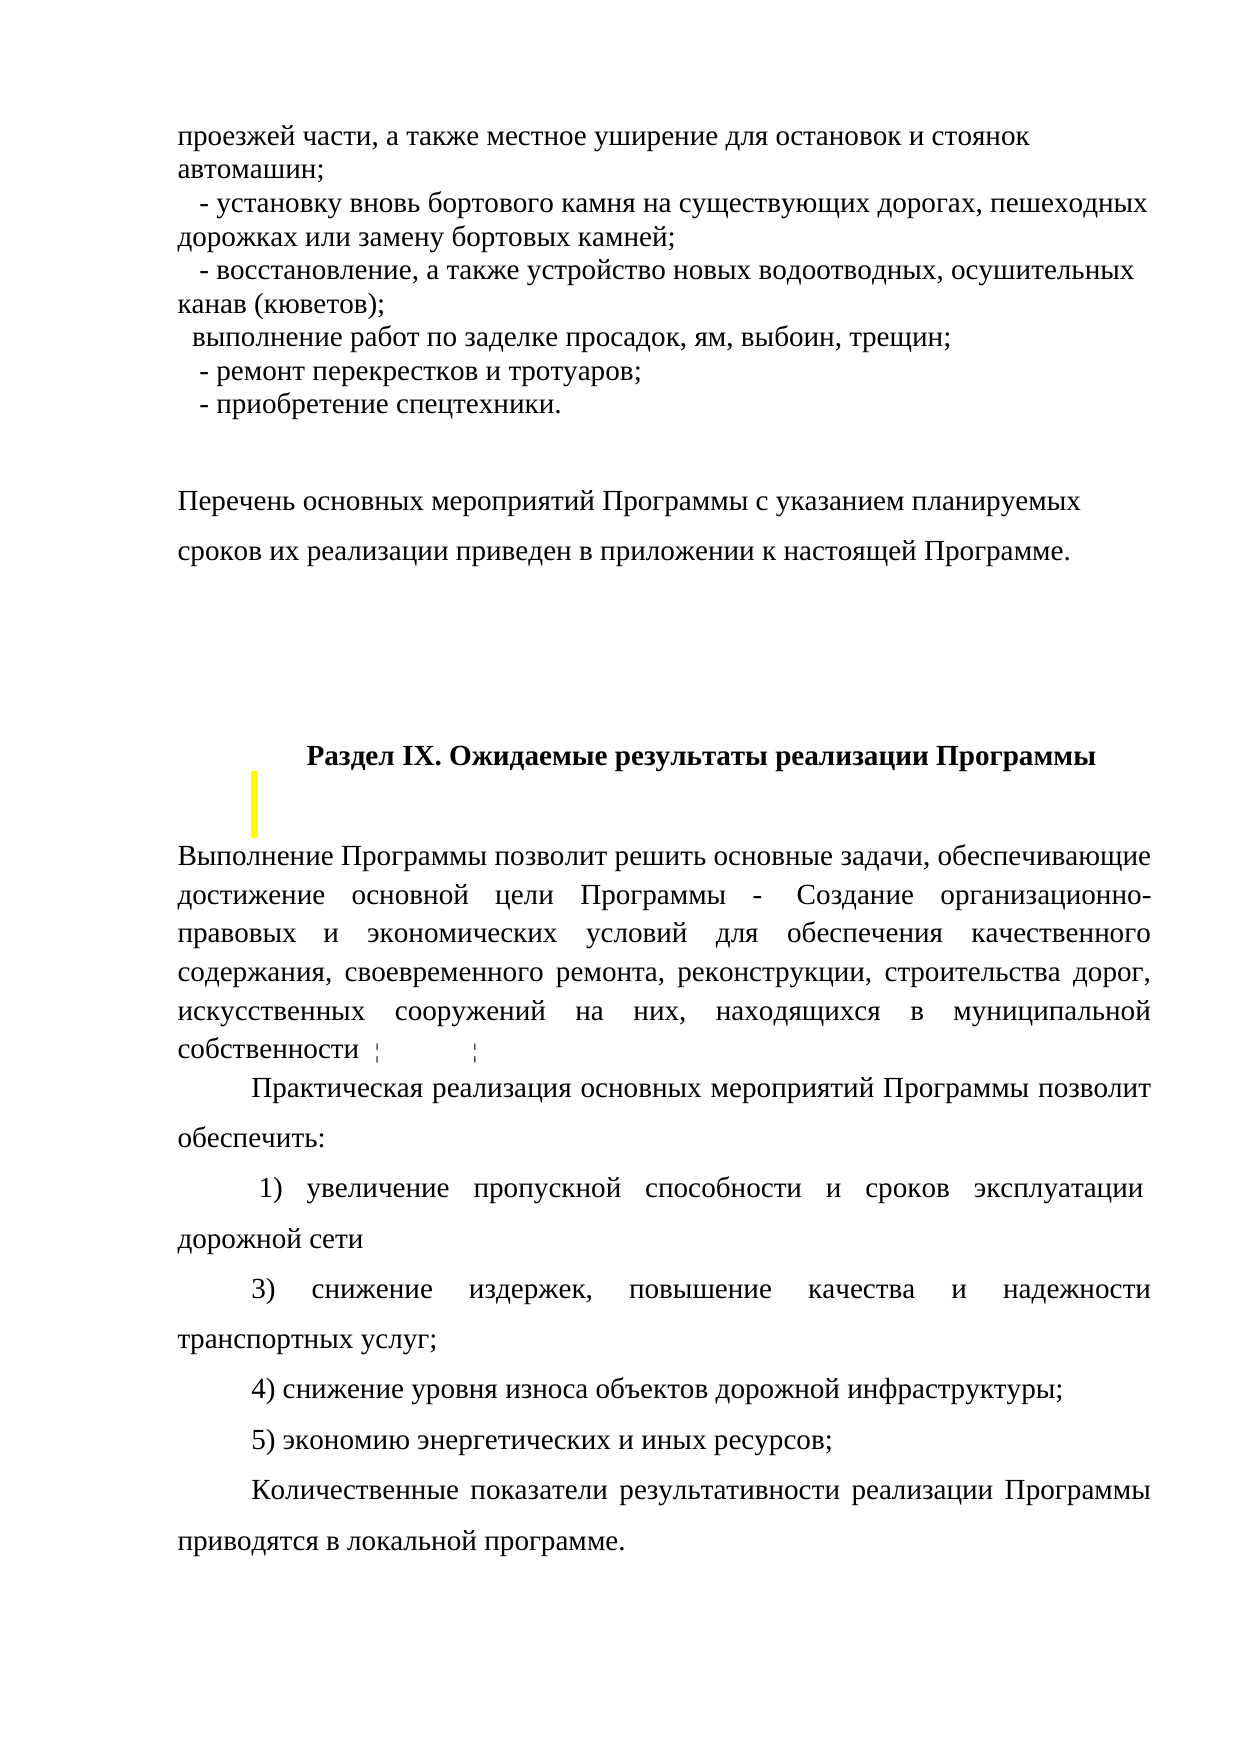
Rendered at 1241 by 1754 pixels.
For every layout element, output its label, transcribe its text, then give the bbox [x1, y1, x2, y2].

text Раздел IX. Ожидаемые результаты реализации Программы [177, 738, 1152, 771]
text Практическая реализация основных мероприятий Программы позволит обеспечить: [177, 1070, 1152, 1154]
text 3) снижение издержек, повышение качества и надежности транспортных услуг; [177, 1271, 1152, 1355]
text Количественные показатели результативности реализации Программы приводятся в локальной программе. [177, 1472, 1152, 1556]
text 4) снижение уровня износа объектов дорожной инфраструктуры; [177, 1372, 1152, 1405]
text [177, 118, 1152, 453]
text Перечень основных мероприятий Программы с указанием планируемых сроков их реализации приведен в приложении к настоящей Программе. [177, 483, 1152, 567]
text 1) увеличение пропускной способности и сроков эксплуатации дорожной сети [177, 1170, 1152, 1254]
text 5) экономию энергетических и иных ресурсов; [177, 1422, 1152, 1456]
text Выполнение Программы позволит решить основные задачи, обеспечивающие достижение основной цели Программы - Создание организационно-правовых и экономических условий для обеспечения качественного содержания, своевременного ремонта, реконструкции, строительства дорог, искусственных сооружений на них, находящихся в муниципальной собственности ¦ ¦ [177, 838, 1152, 1065]
